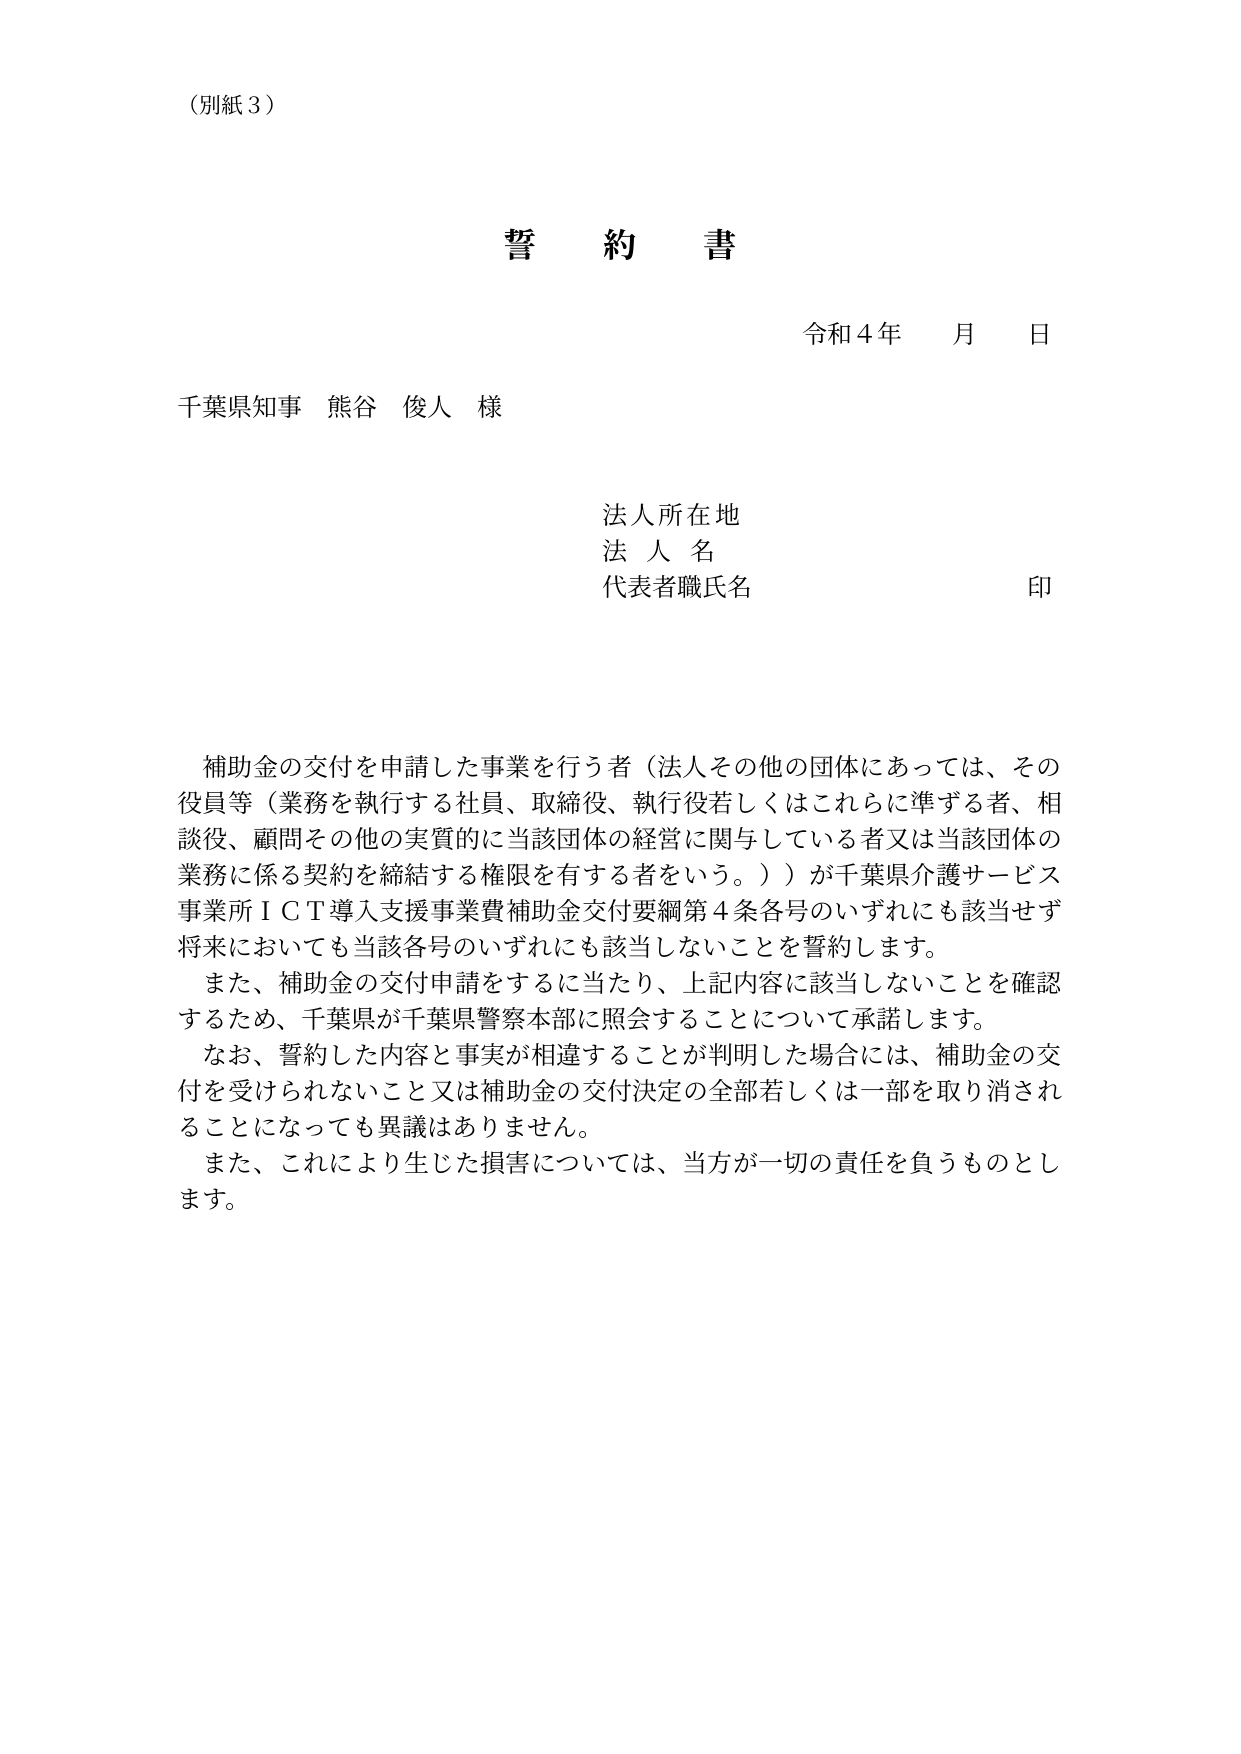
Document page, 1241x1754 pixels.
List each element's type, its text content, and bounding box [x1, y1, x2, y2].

text 誓 約 書 [177, 207, 1063, 279]
text 法人名 [177, 531, 1063, 567]
text 法人所在地 [177, 495, 1063, 531]
text 千葉県知事 熊谷 俊人 様 [177, 387, 1063, 423]
text 代表者職氏名 印 [177, 567, 1063, 603]
text 補助金の交付を申請した事業を行う者（法人その他の団体にあっては、その役員等（業務を執行する社員、取締役、執行役若しくはこれらに準ずる者、相談役、顧問その他の実質的に当該団体の経営に関与している者又は当該団体の業務に係る契約を締結する権限を有する者をいう。））が千葉県介護サービス事業所ＩＣＴ導入支援事業費補助金交付要綱第４条各号のいずれにも該当せず、将来においても当該各号のいずれにも該当しないことを誓約します。 [177, 748, 1063, 964]
text また、補助金の交付申請をするに当たり、上記内容に該当しないことを確認するため、千葉県が千葉県警察本部に照会することについて承諾します。 [177, 964, 1063, 1036]
text なお、誓約した内容と事実が相違することが判明した場合には、補助金の交付を受けられないこと又は補助金の交付決定の全部若しくは一部を取り消されることになっても異議はありません。 [177, 1036, 1063, 1144]
text 令和４年 月 日 [177, 315, 1063, 351]
text また、これにより生じた損害については、当方が一切の責任を負うものとします。 [177, 1144, 1063, 1216]
